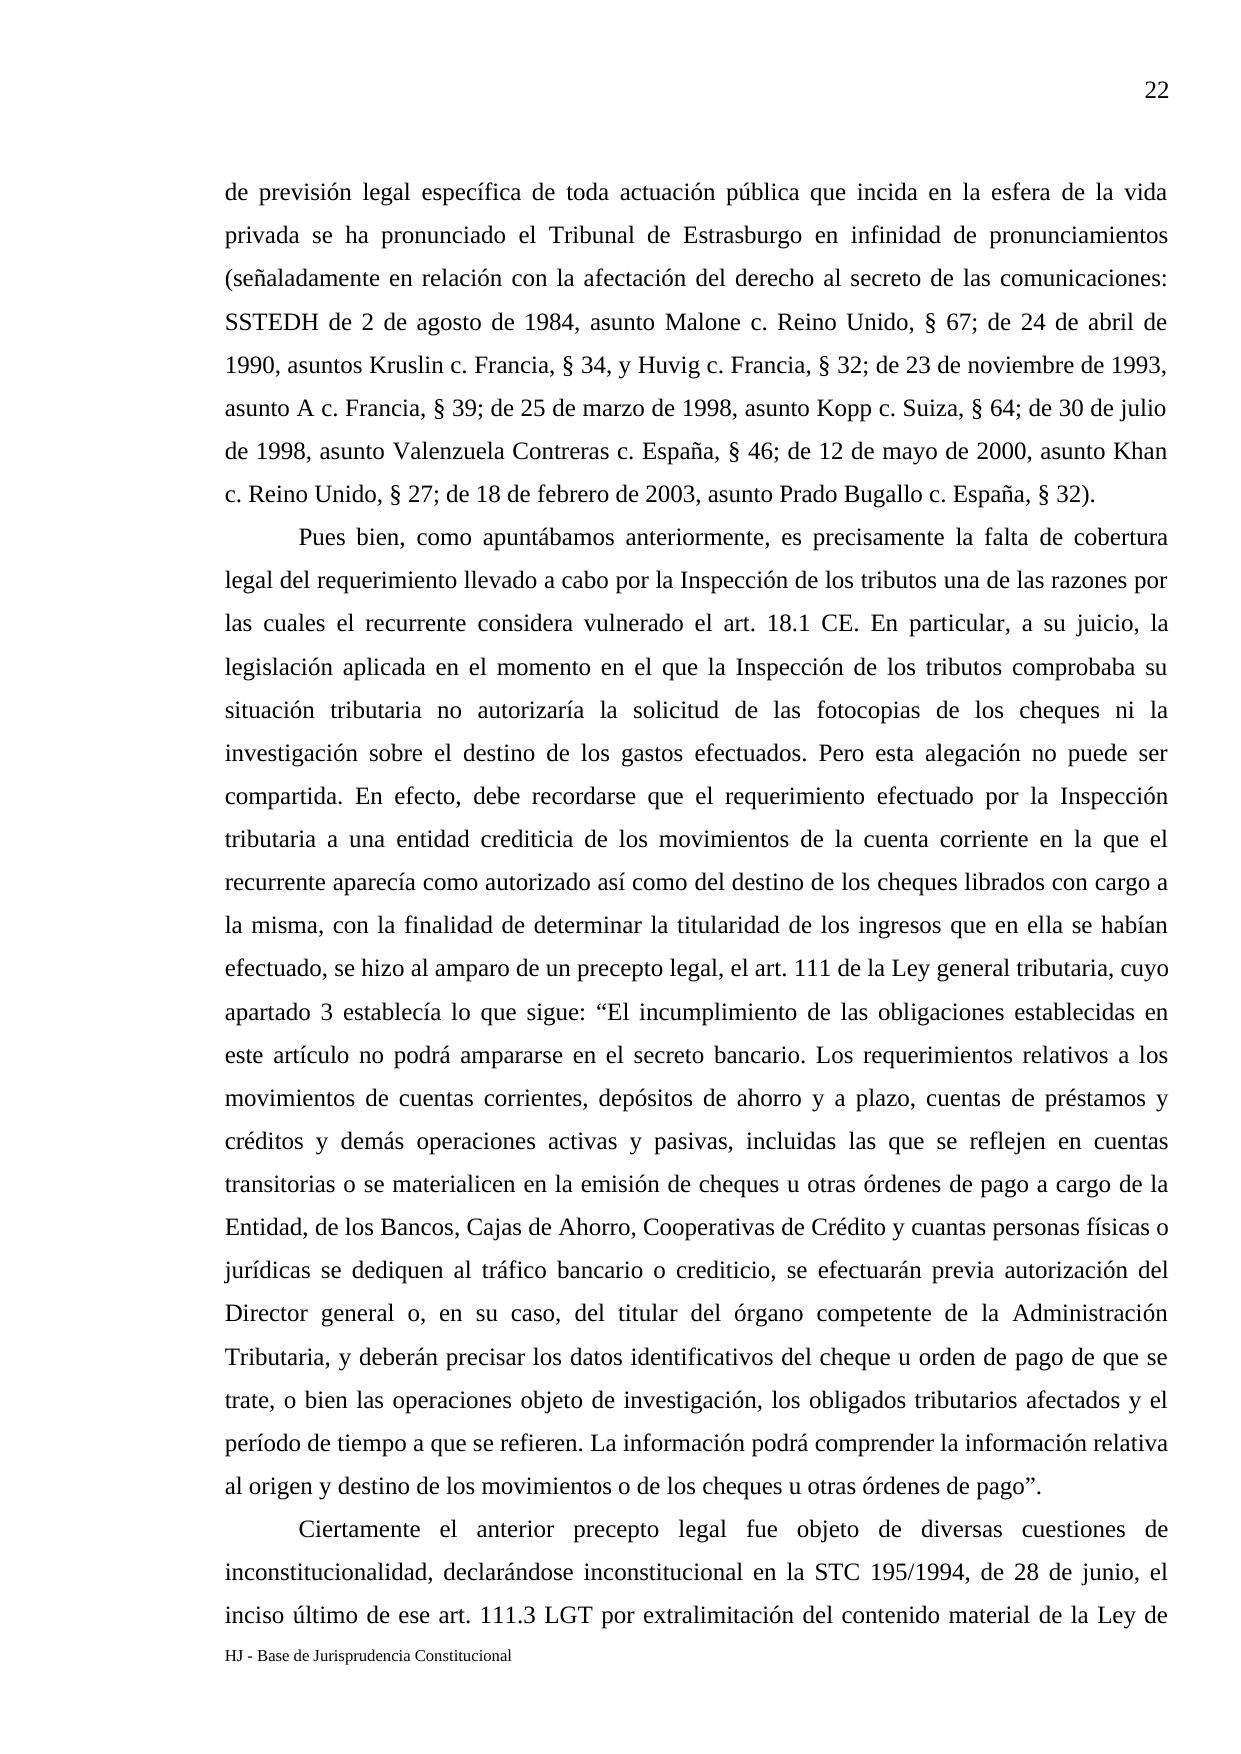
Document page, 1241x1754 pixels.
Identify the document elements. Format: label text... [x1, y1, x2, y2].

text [224, 177, 1169, 508]
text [224, 1514, 1169, 1629]
text Pues bien, como apuntábamos anteriormente, es precisamente la falta de cobertura legal del requerimiento llevado a cabo por la Inspección de los tributos una de las razones por las cuales el recurrente considera vulnerado el art. 18.1 CE. En particular, a su juicio, la legislación aplicada en el momento en el que la Inspección de los tributos comprobaba su situación tributaria no autorizaría la solicitud de las fotocopias de los cheques ni la investigación sobre el destino de los gastos efectuados. Pero esta alegación no puede ser compartida. En efecto, debe recordarse que el requerimiento efectuado por la Inspección tributaria a una entidad crediticia de los movimientos de la cuenta corriente en la que el recurrente aparecía como autorizado así como del destino de los cheques librados con cargo a la misma, con la finalidad de determinar la titularidad de los ingresos que en ella se habían efectuado, se hizo al amparo de un precepto legal, el art. 111 de la Ley general tributaria, cuyo apartado 3 establecía lo que sigue: “El incumplimiento de las obligaciones establecidas en este artículo no podrá ampararse en el secreto bancario. Los requerimientos relativos a los movimientos de cuentas corrientes, depósitos de ahorro y a plazo, cuentas de préstamos y créditos y demás operaciones activas y pasivas, incluidas las que se reflejen en cuentas transitorias o se materialicen en la emisión de cheques u otras órdenes de pago a cargo de la Entidad, de los Bancos, Cajas de Ahorro, Cooperativas de Crédito y cuantas personas físicas o jurídicas se dediquen al tráfico bancario o crediticio, se efectuarán previa autorización del Director general o, en su caso, del titular del órgano competente de la Administración Tributaria, y deberán precisar los datos identificativos del cheque u orden de pago de que se trate, o bien las operaciones objeto de investigación, los obligados tributarios afectados y el período de tiempo a que se refieren. La información podrá comprender la información relativa al origen y destino de los movimientos o de los cheques u otras órdenes de pago”. [224, 522, 1169, 1500]
